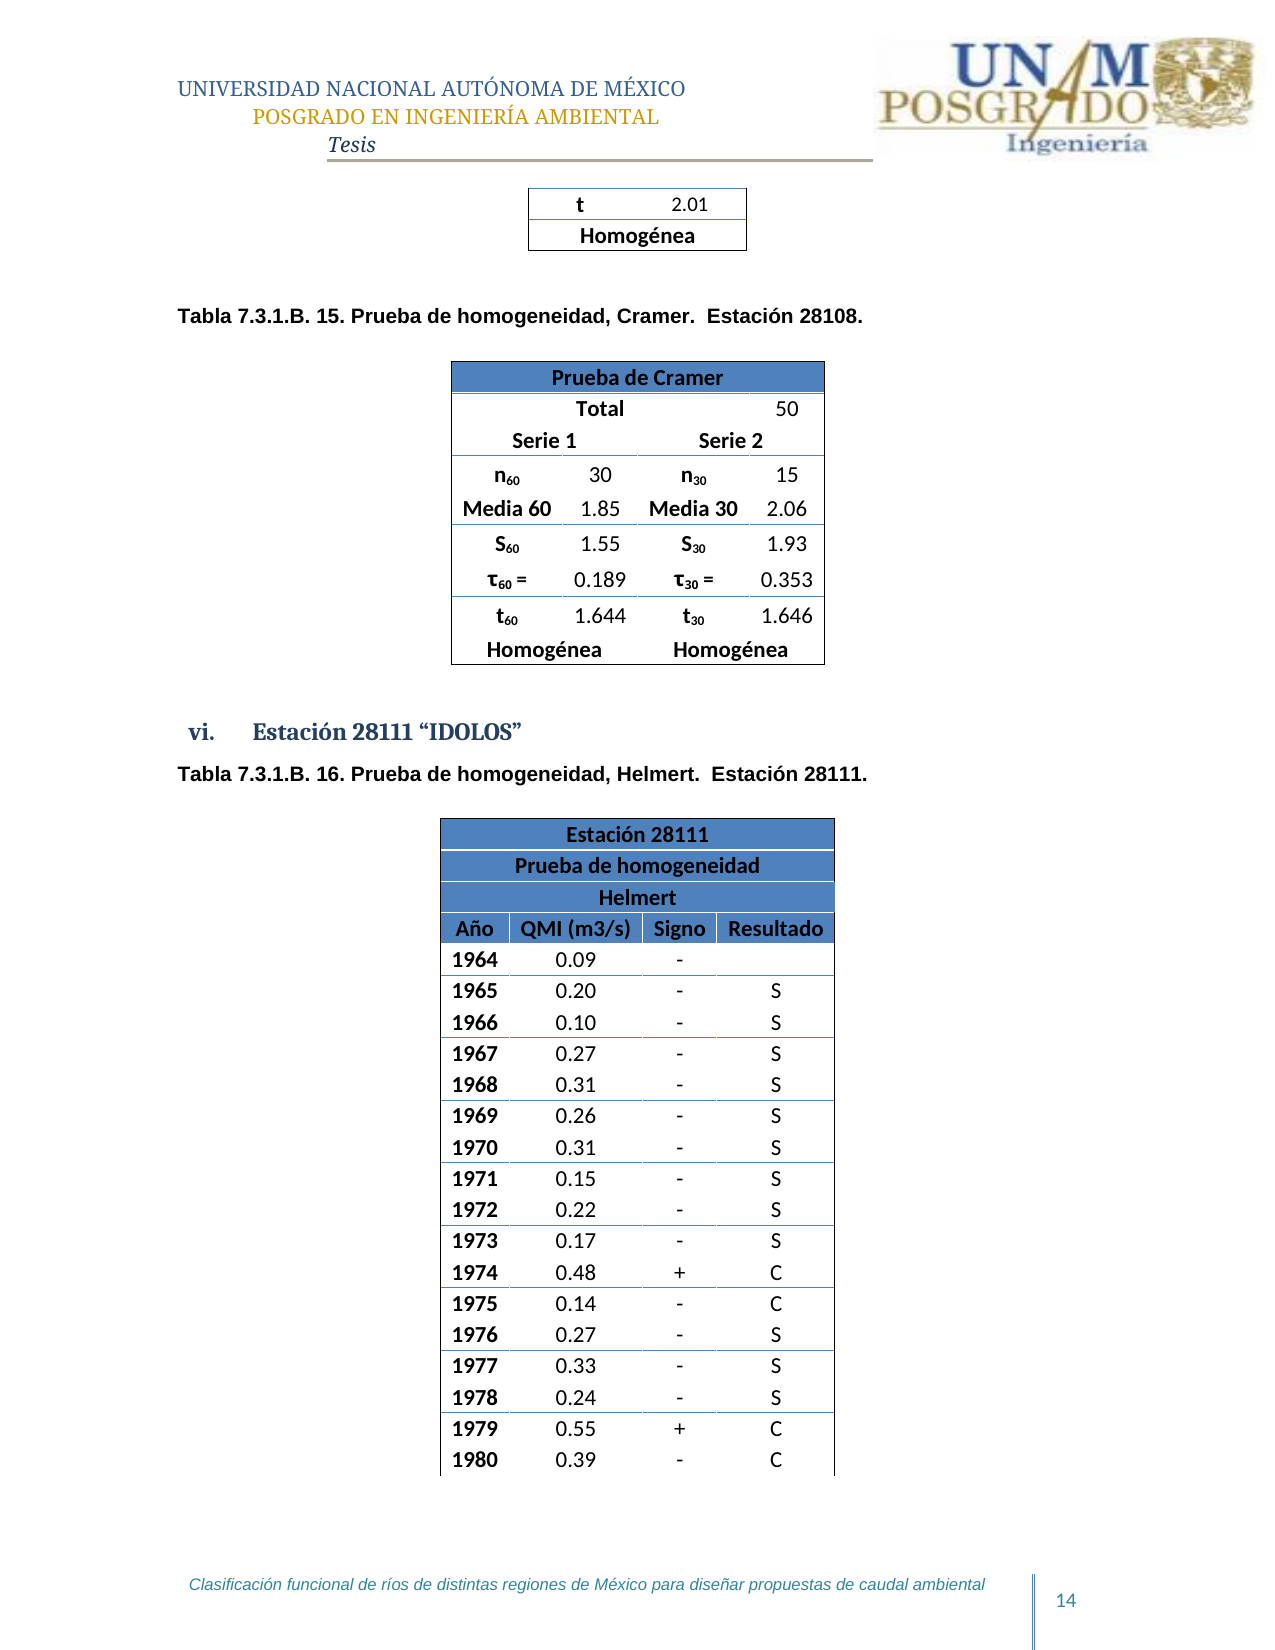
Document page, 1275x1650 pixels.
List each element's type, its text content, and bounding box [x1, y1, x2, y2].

table_cell C [717, 1257, 834, 1287]
table_cell Año [441, 913, 509, 943]
table_cell - [643, 1069, 716, 1099]
table_cell S [717, 1132, 834, 1162]
table_cell - [643, 1226, 716, 1256]
table_cell 1979 [441, 1413, 509, 1443]
table_cell - [643, 1319, 716, 1349]
table_cell 0.24 [510, 1382, 642, 1412]
table_cell 1971 [441, 1163, 509, 1193]
table_cell 1972 [441, 1194, 509, 1224]
table_cell - [643, 976, 716, 1006]
table_cell S [717, 1382, 834, 1412]
table_cell n30 [638, 456, 749, 492]
table_cell Prueba de homogeneidad [441, 851, 834, 881]
table_cell - [643, 944, 716, 974]
table_header Prueba de Cramer [452, 362, 824, 392]
table_cell t [529, 189, 632, 219]
table_cell - [643, 1351, 716, 1381]
table_cell 1969 [441, 1101, 509, 1131]
table_cell 1.646 [750, 597, 824, 633]
table_cell 0.48 [510, 1257, 642, 1287]
table_cell 1968 [441, 1069, 509, 1099]
table_cell Helmert [441, 882, 835, 912]
table_cell Homogénea [638, 634, 824, 664]
table_cell 1965 [441, 976, 509, 1006]
table_cell 30 [563, 456, 637, 492]
table_cell 0.27 [510, 1319, 642, 1349]
table_cell Total [452, 394, 749, 424]
table_cell S [717, 1101, 834, 1131]
table_cell 0.22 [510, 1194, 642, 1224]
table_cell Serie 1 [452, 425, 637, 455]
table_cell Media 60 [452, 494, 562, 524]
table_cell + [643, 1257, 716, 1287]
table_cell 2.06 [750, 494, 824, 524]
table_cell 0.09 [510, 944, 642, 974]
table_cell + [643, 1413, 716, 1443]
table_cell - [643, 1163, 716, 1193]
table_cell - [643, 1007, 716, 1037]
table_cell - [643, 1132, 716, 1162]
table_cell 0.27 [510, 1038, 642, 1068]
table_cell 0.17 [510, 1226, 642, 1256]
subtitle Estación 28111 “IDOLOS” [215, 718, 1098, 747]
table_cell 0.33 [510, 1351, 642, 1381]
table_cell S [717, 1351, 834, 1381]
table_cell 1.85 [563, 494, 637, 524]
table_cell Media 30 [638, 494, 749, 524]
table_cell 1967 [441, 1038, 509, 1068]
table_cell S [717, 1163, 834, 1193]
table_cell - [643, 1444, 716, 1474]
table_cell 0.14 [510, 1288, 642, 1318]
table_cell 1974 [441, 1257, 509, 1287]
table_cell [717, 944, 834, 974]
table_cell Serie 2 [638, 425, 824, 455]
table_cell 1978 [441, 1382, 509, 1412]
table_cell C [717, 1288, 834, 1318]
table_cell 15 [750, 456, 824, 492]
table_cell Resultado [717, 913, 834, 943]
table_cell 0.39 [510, 1444, 642, 1474]
table_cell S [717, 1007, 834, 1037]
table_cell Homogénea [529, 220, 746, 250]
table_cell n60 [452, 456, 562, 492]
table_cell 1975 [441, 1288, 509, 1318]
table_cell τ60 = [452, 562, 562, 596]
picture [873, 36, 1265, 168]
table_cell Signo [643, 913, 716, 943]
table_cell S [717, 1226, 834, 1256]
table_cell 0.189 [563, 562, 637, 596]
table_cell 1970 [441, 1132, 509, 1162]
table_cell 0.10 [510, 1007, 642, 1037]
text Tabla 7.3.1.B. 16. Prueba de homogeneidad, Helmert. Estación 28111. [177, 761, 1098, 785]
table_cell 0.15 [510, 1163, 642, 1193]
table_cell Homogénea [452, 634, 637, 664]
table_cell 0.55 [510, 1413, 642, 1443]
table_cell S [717, 976, 834, 1006]
table_cell S30 [638, 525, 749, 561]
table_cell 1976 [441, 1319, 509, 1349]
table_cell S60 [452, 525, 562, 561]
table_cell 1.93 [750, 525, 824, 561]
table_cell - [643, 1382, 716, 1412]
text Tabla 7.3.1.B. 15. Prueba de homogeneidad, Cramer. Estación 28108. [177, 304, 1098, 328]
table_cell S [717, 1038, 834, 1068]
table_cell - [643, 1288, 716, 1318]
table_cell - [643, 1194, 716, 1224]
table_cell S [717, 1319, 834, 1349]
table_cell 1.55 [563, 525, 637, 561]
table_cell τ30 = [638, 562, 749, 596]
table_cell S [717, 1194, 834, 1224]
table_cell 0.353 [750, 562, 824, 596]
table_cell C [717, 1444, 834, 1474]
table_cell 0.31 [510, 1132, 642, 1162]
table_cell C [717, 1413, 834, 1443]
table_cell - [643, 1038, 716, 1068]
table_cell 1966 [441, 1007, 509, 1037]
table_cell 1980 [441, 1444, 509, 1474]
table_cell 1964 [441, 944, 509, 974]
table_cell - [643, 1101, 716, 1131]
table_cell 50 [750, 394, 824, 424]
table_cell 1977 [441, 1351, 509, 1381]
table_cell t30 [638, 597, 749, 633]
table_cell QMI (m3/s) [510, 913, 642, 943]
table_cell 2.01 [632, 189, 746, 219]
table_cell 0.31 [510, 1069, 642, 1099]
table_cell 0.26 [510, 1101, 642, 1131]
table_cell t60 [452, 597, 562, 633]
table_cell 1.644 [563, 597, 637, 633]
table_header Estación 28111 [441, 819, 834, 849]
table_cell 0.20 [510, 976, 642, 1006]
table_cell 1973 [441, 1226, 509, 1256]
table_cell S [717, 1069, 834, 1099]
